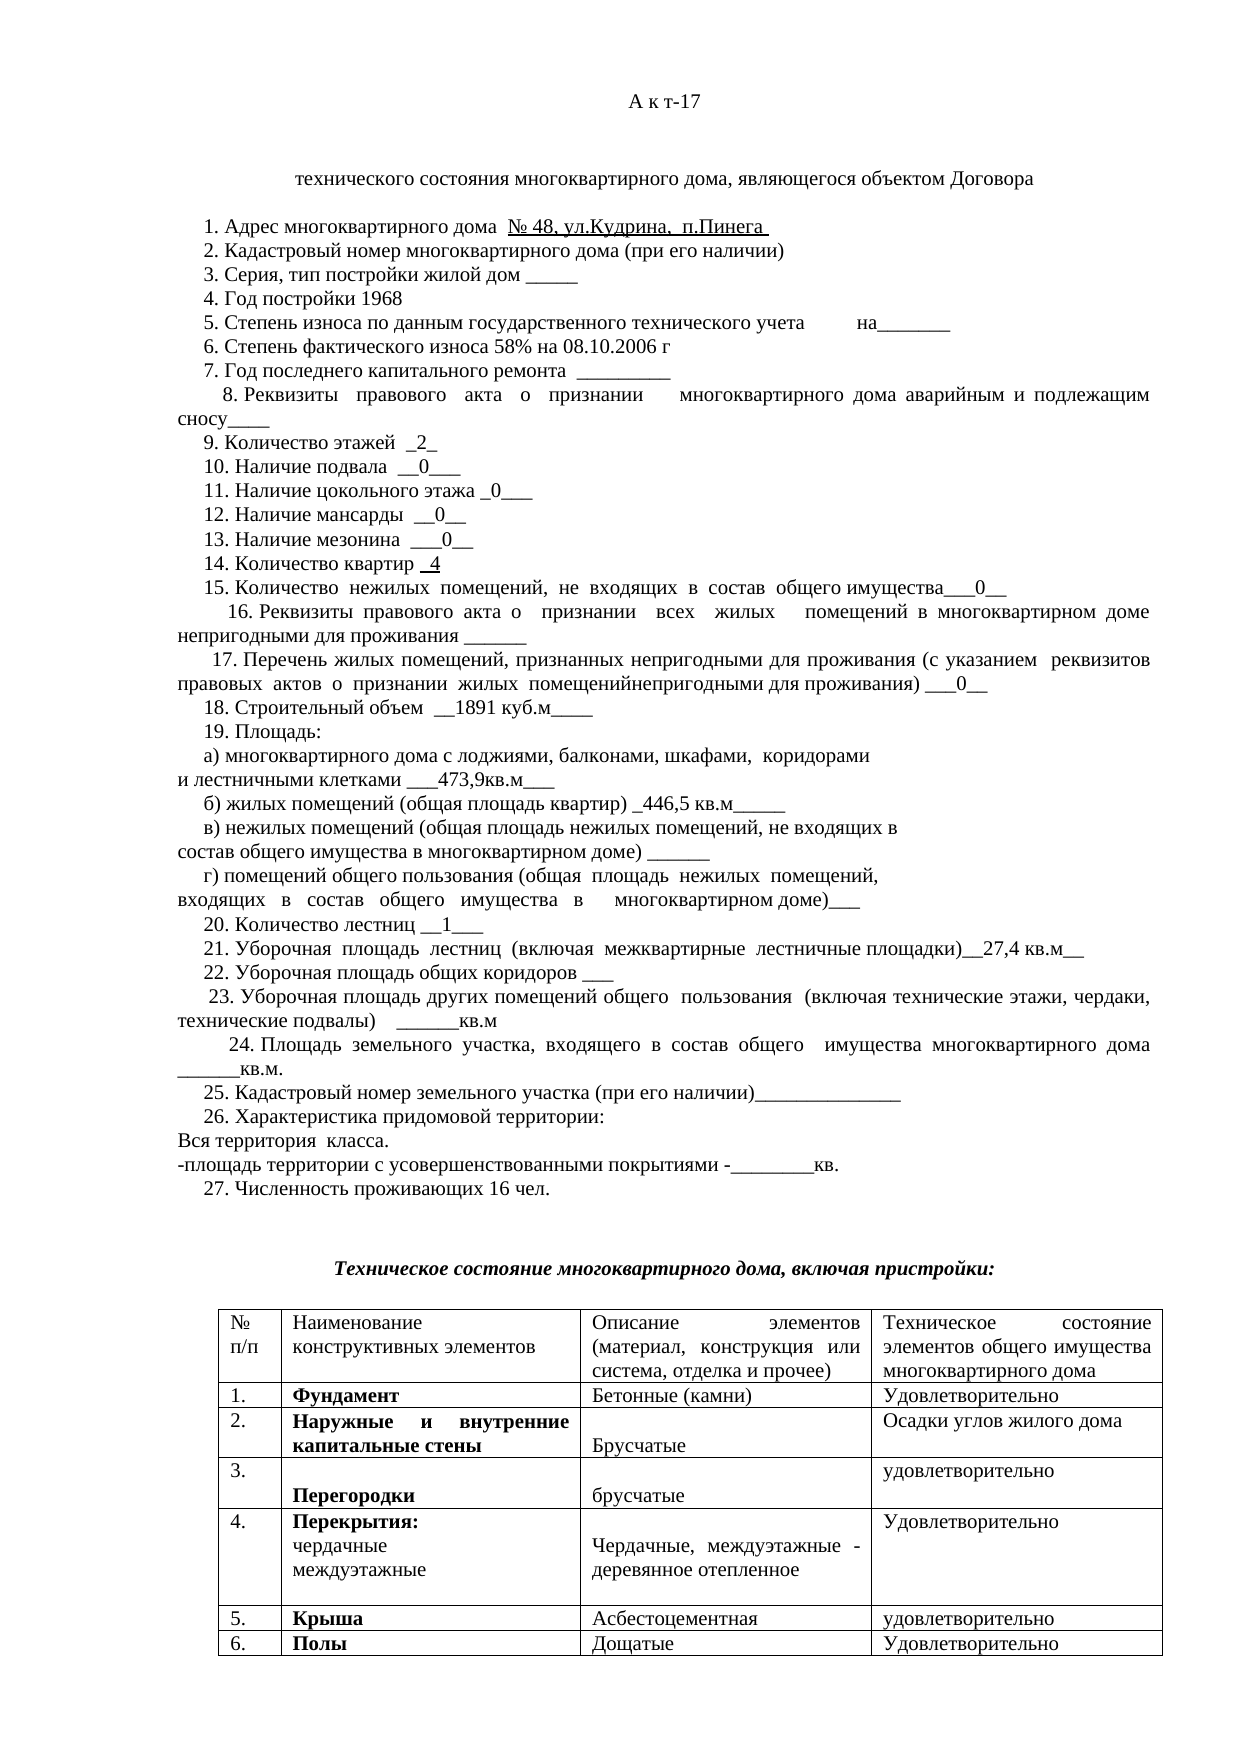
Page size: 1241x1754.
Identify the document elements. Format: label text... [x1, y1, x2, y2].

text 16. Реквизиты правового акта о признании всех жилых помещений в многоквартирном доме непригодными для проживания ______ [177, 599, 1152, 647]
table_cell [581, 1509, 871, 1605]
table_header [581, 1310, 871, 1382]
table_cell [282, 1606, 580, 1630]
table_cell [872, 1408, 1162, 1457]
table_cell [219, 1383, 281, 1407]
text 19. Площадь: [177, 719, 1152, 743]
text 15. Количество нежилых помещений, не входящих в состав общего имущества___0__ [177, 574, 1152, 599]
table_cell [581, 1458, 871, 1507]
text 27. Численность проживающих 16 чел. [177, 1176, 1152, 1200]
text 20. Количество лестниц __1___ [177, 911, 1152, 936]
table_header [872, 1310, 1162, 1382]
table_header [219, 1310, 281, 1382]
text 1. Адрес многоквартирного дома № 48, ул.Кудрина, п.Пинега [177, 214, 1152, 238]
text 23. Уборочная площадь других помещений общего пользования (включая технические этажи, чердаки, технические подвалы) ______кв.м [177, 984, 1152, 1032]
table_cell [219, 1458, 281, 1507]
text 17. Перечень жилых помещений, признанных непригодными для проживания (с указанием реквизитов правовых актов о признании жилых помещенийнепригодными для проживания) ___0__ [177, 647, 1152, 695]
text и лестничными клетками ___473,9кв.м___ [177, 767, 1152, 791]
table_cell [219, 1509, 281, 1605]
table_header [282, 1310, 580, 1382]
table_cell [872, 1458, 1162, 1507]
text Техническое состояние многоквартирного дома, включая пристройки: [177, 1256, 1152, 1280]
text 6. Степень фактического износа 58% на 08.10.2006 г [177, 334, 1152, 358]
text Вся территория класса. [177, 1128, 1152, 1152]
text 10. Наличие подвала __0___ [177, 454, 1152, 478]
text -площадь территории с усовершенствованными покрытиями -________кв. [177, 1152, 1152, 1176]
text г) помещений общего пользования (общая площадь нежилых помещений, [177, 863, 1152, 887]
text технического состояния многоквартирного дома, являющегося объектом Договора [177, 166, 1152, 189]
text входящих в состав общего имущества в многоквартирном доме)___ [177, 887, 1152, 911]
text 8. Реквизиты правового акта о признании многоквартирного дома аварийным и подлежащим сносу____ [177, 382, 1152, 430]
text 12. Наличие мансарды __0__ [177, 502, 1152, 526]
text состав общего имущества в многоквартирном доме) ______ [177, 839, 1152, 863]
text 9. Количество этажей _2_ [177, 430, 1152, 454]
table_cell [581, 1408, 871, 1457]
text 3. Серия, тип постройки жилой дом _____ [177, 262, 1152, 286]
text 26. Характеристика придомовой территории: [177, 1104, 1152, 1128]
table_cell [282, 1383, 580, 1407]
text 25. Кадастровый номер земельного участка (при его наличии)______________ [177, 1080, 1152, 1104]
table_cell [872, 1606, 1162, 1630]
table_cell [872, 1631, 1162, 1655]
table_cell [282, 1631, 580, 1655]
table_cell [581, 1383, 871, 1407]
text А к т-17 [177, 89, 1152, 113]
text 7. Год последнего капитального ремонта _________ [177, 358, 1152, 382]
text б) жилых помещений (общая площадь квартир) _446,5 кв.м_____ [177, 791, 1152, 815]
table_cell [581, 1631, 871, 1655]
text 22. Уборочная площадь общих коридоров ___ [177, 959, 1152, 984]
text 24. Площадь земельного участка, входящего в состав общего имущества многоквартирного дома ______кв.м. [177, 1032, 1152, 1080]
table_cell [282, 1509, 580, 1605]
text 18. Строительный объем __1891 куб.м____ [177, 695, 1152, 719]
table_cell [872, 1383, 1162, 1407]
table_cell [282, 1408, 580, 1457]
text 14. Количество квартир 4 [177, 551, 1152, 574]
text 2. Кадастровый номер многоквартирного дома (при его наличии) [177, 238, 1152, 262]
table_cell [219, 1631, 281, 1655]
text 21. Уборочная площадь лестниц (включая межквартирные лестничные площадки)__27,4 кв.м__ [177, 936, 1152, 959]
text а) многоквартирного дома с лоджиями, балконами, шкафами, коридорами [177, 743, 1152, 767]
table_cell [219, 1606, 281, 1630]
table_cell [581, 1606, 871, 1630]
text 11. Наличие цокольного этажа _0___ [177, 478, 1152, 502]
text 4. Год постройки 1968 [177, 286, 1152, 310]
text в) нежилых помещений (общая площадь нежилых помещений, не входящих в [177, 815, 1152, 839]
text 13. Наличие мезонина ___0__ [177, 526, 1152, 551]
text 5. Степень износа по данным государственного технического учета на_______ [177, 310, 1152, 334]
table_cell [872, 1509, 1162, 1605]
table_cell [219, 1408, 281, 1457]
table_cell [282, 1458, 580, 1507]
